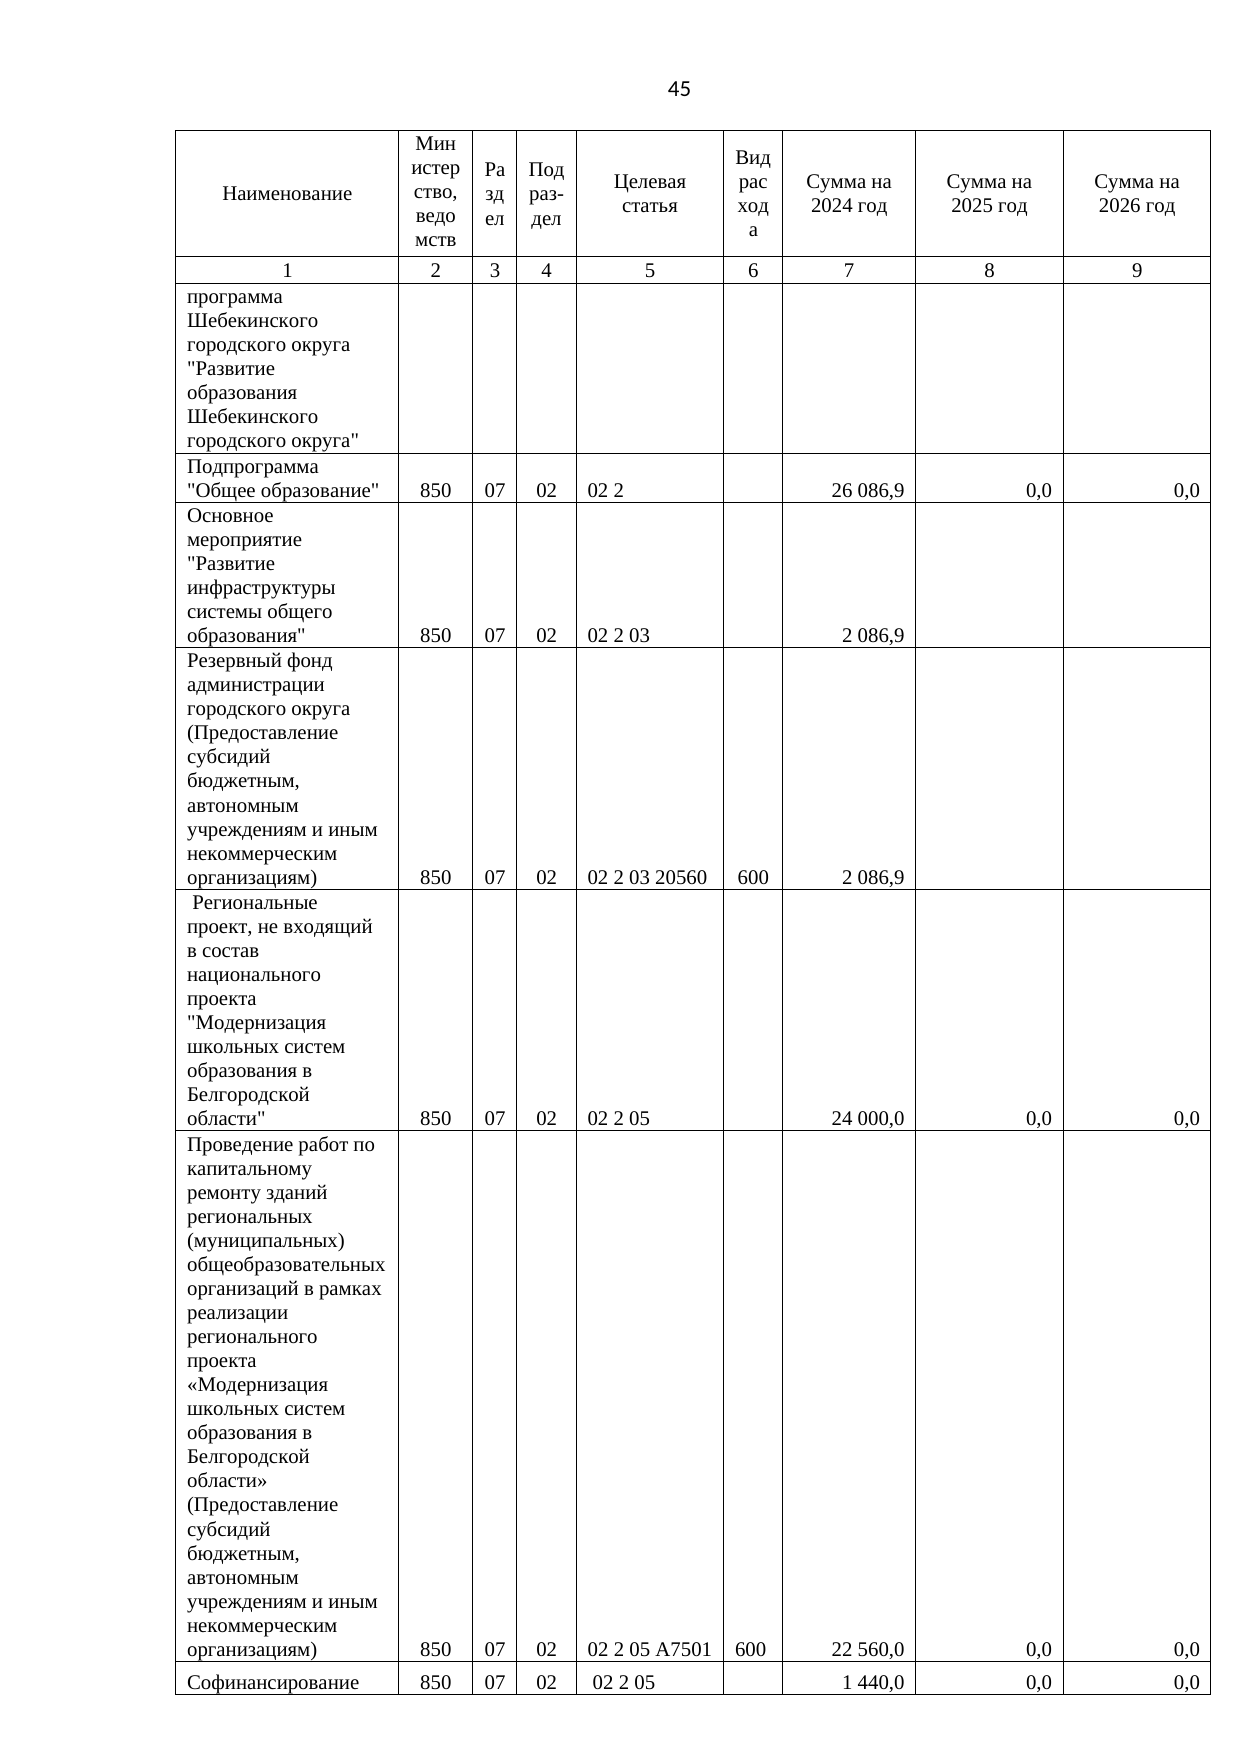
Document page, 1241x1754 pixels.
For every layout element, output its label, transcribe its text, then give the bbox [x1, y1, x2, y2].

table_cell 2 [399, 257, 472, 283]
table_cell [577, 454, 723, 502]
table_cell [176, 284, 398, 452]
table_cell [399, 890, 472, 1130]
table_header Раздел [473, 131, 516, 256]
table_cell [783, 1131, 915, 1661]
table_header Наименование [176, 131, 398, 256]
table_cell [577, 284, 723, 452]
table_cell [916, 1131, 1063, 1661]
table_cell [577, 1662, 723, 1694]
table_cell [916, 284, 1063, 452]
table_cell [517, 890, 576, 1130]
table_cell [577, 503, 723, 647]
table_header Целевая статья [577, 131, 723, 256]
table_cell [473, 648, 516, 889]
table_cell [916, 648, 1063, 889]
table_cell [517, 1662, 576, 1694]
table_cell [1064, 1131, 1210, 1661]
table_cell 4 [517, 257, 576, 283]
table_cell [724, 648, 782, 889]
table_header Сумма на 2024 год [783, 131, 915, 256]
table_header Министерство, ведомство [399, 131, 472, 256]
table_cell 7 [783, 257, 915, 283]
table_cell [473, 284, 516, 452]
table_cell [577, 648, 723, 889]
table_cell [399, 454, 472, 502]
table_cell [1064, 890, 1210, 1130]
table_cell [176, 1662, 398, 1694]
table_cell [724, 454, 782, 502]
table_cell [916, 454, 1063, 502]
table_header Сумма на 2025 год [916, 131, 1063, 256]
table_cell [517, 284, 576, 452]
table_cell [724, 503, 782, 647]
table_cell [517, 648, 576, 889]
table_cell 9 [1064, 257, 1210, 283]
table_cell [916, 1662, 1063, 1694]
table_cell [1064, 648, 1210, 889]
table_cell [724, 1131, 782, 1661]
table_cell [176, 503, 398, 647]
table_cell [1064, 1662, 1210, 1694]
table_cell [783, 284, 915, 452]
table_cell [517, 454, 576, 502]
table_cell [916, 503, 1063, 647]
table_cell 8 [916, 257, 1063, 283]
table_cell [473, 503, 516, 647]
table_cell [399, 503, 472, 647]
table_cell 5 [577, 257, 723, 283]
table_header Подраз-дел [517, 131, 576, 256]
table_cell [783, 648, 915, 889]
table_header Сумма на 2026 год [1064, 131, 1210, 256]
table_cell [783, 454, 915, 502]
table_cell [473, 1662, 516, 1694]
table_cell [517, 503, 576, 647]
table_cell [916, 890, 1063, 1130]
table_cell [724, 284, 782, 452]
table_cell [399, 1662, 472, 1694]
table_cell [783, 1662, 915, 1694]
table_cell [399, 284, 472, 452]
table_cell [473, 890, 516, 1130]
table_header Вид расхода [724, 131, 782, 256]
table_cell 3 [473, 257, 516, 283]
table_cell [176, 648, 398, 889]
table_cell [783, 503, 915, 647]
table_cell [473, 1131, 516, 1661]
table_cell 6 [724, 257, 782, 283]
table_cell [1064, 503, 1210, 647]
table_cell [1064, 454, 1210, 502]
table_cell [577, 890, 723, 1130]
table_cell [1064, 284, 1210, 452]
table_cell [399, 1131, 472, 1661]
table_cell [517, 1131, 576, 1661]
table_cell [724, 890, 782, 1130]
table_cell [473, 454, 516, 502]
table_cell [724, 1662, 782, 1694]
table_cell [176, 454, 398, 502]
table_cell 1 [176, 257, 398, 283]
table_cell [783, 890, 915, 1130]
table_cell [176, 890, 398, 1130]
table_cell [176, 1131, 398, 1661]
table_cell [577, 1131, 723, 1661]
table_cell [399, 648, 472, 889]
